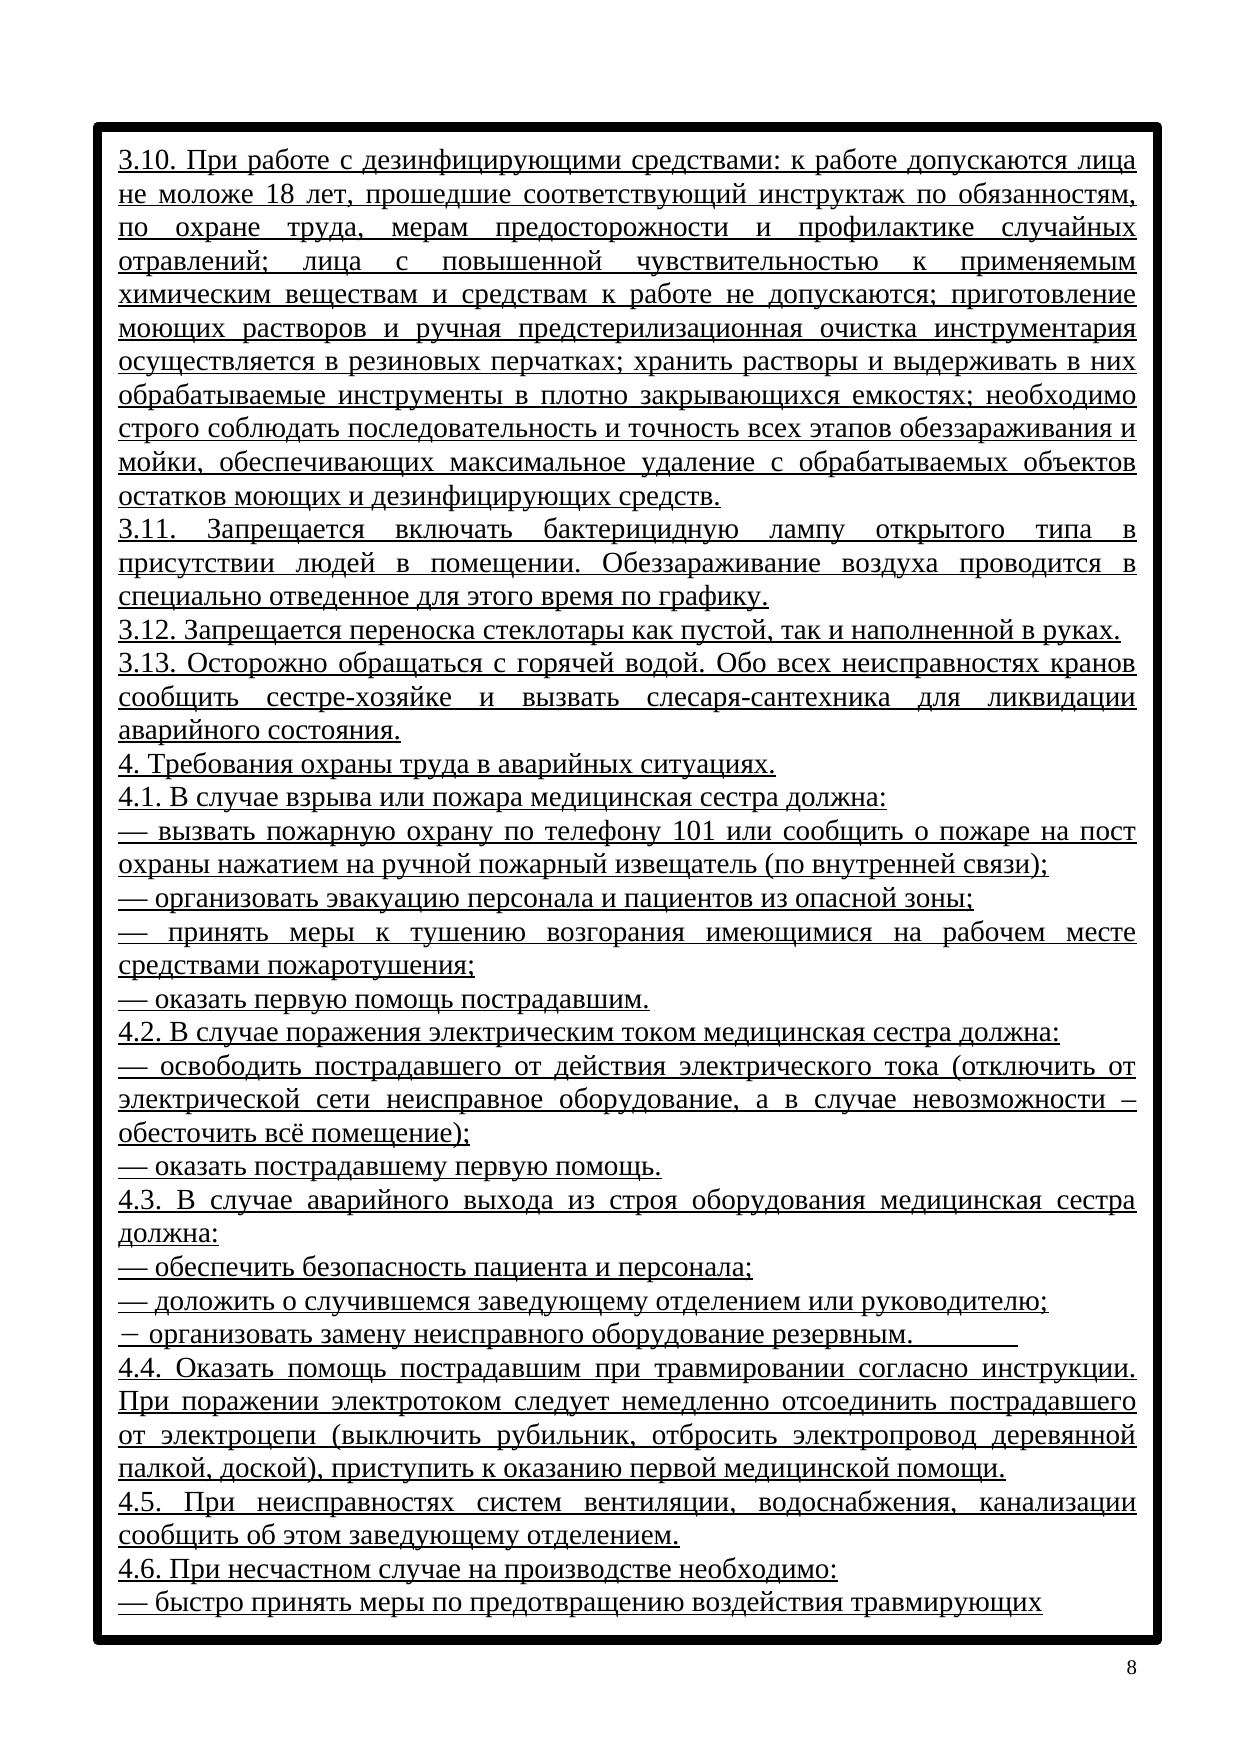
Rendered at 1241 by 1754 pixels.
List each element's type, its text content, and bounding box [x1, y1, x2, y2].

text 3.11. Запрещается включать бактерицидную лампу открытого типа в присутствии людей в помещении. Обеззараживание воздуха проводится в специально отведенное для этого время по графику. [118, 575, 1137, 612]
text — оказать первую помощь пострадавшим. [118, 981, 1137, 1014]
text 4.3. В случае аварийного выхода из строя оборудования медицинская сестра должна: [118, 1182, 1137, 1211]
text 3.13. Осторожно обращаться с горячей водой. Обо всех неисправностях кранов сообщить сестре-хозяйке и вызвать слесаря-сантехника для ликвидации аварийного состояния. [118, 645, 1137, 674]
text 3.11. Запрещается включать бактерицидную лампу открытого типа в присутствии людей в помещении. Обеззараживание воздуха проводится в специально отведенное для этого время по графику. [118, 511, 1137, 540]
text — вызвать пожарную охрану по телефону 101 или сообщить о пожаре на пост охраны нажатием на ручной пожарный извещатель (по внутренней связи); [118, 813, 1137, 842]
text — оказать пострадавшему первую помощь. [118, 1148, 1137, 1182]
text — принять меры к тушению возгорания имеющимися на рабочем месте средствами пожаротушения; [118, 944, 1137, 981]
text 3.13. Осторожно обращаться с горячей водой. Обо всех неисправностях кранов сообщить сестре-хозяйке и вызвать слесаря-сантехника для ликвидации аварийного состояния. [118, 710, 1137, 746]
text 3.13. Осторожно обращаться с горячей водой. Обо всех неисправностях кранов сообщить сестре-хозяйке и вызвать слесаря-сантехника для ликвидации аварийного состояния. [118, 676, 1137, 708]
text — организовать эвакуацию персонала и пациентов из опасной зоны; [118, 880, 1137, 914]
text — освободить пострадавшего от действия электрического тока (отключить от электрической сети неисправное оборудование, а в случае невозможности – обесточить всё помещение); [118, 1112, 1137, 1148]
text — принять меры к тушению возгорания имеющимися на рабочем месте средствами пожаротушения; [118, 914, 1137, 943]
text 4.5. При неисправностях систем вентиляции, водоснабжения, канализации сообщить об этом заведующему отделением. [118, 1515, 1137, 1551]
text 4.3. В случае аварийного выхода из строя оборудования медицинская сестра должна: [118, 1213, 1137, 1249]
text 3.11. Запрещается включать бактерицидную лампу открытого типа в присутствии людей в помещении. Обеззараживание воздуха проводится в специально отведенное для этого время по графику. [118, 542, 1137, 574]
text 4.4. Оказать помощь пострадавшим при травмировании согласно инструкции. При поражении электротоком следует немедленно отсоединить пострадавшего от электроцепи (выключить рубильник, отбросить электропровод деревянной палкой, доской), приступить к оказанию первой медицинской помощи. [118, 1380, 1137, 1412]
text 4.4. Оказать помощь пострадавшим при травмировании согласно инструкции. При поражении электротоком следует немедленно отсоединить пострадавшего от электроцепи (выключить рубильник, отбросить электропровод деревянной палкой, доской), приступить к оказанию первой медицинской помощи. [118, 1448, 1137, 1484]
text — освободить пострадавшего от действия электрического тока (отключить от электрической сети неисправное оборудование, а в случае невозможности – обесточить всё помещение); [118, 1048, 1137, 1110]
text — обеспечить безопасность пациента и персонала; [118, 1249, 1137, 1283]
text 4.6. При несчастном случае на производстве необходимо: [118, 1551, 1137, 1584]
text 4.5. При неисправностях систем вентиляции, водоснабжения, канализации сообщить об этом заведующему отделением. [118, 1484, 1137, 1513]
text организовать замену неисправного оборудование резервным. [118, 1316, 1137, 1350]
text — доложить о случившемся заведующему отделением или руководителю; [118, 1283, 1137, 1316]
text 4.4. Оказать помощь пострадавшим при травмировании согласно инструкции. При поражении электротоком следует немедленно отсоединить пострадавшего от электроцепи (выключить рубильник, отбросить электропровод деревянной палкой, доской), приступить к оказанию первой медицинской помощи. [118, 1350, 1137, 1379]
text 4.4. Оказать помощь пострадавшим при травмировании согласно инструкции. При поражении электротоком следует немедленно отсоединить пострадавшего от электроцепи (выключить рубильник, отбросить электропровод деревянной палкой, доской), приступить к оказанию первой медицинской помощи. [118, 1414, 1137, 1446]
text 3.12. Запрещается переноска стеклотары как пустой, так и наполненной в руках. [118, 612, 1137, 645]
text — вызвать пожарную охрану по телефону 101 или сообщить о пожаре на пост охраны нажатием на ручной пожарный извещатель (по внутренней связи); [118, 844, 1137, 880]
text — быстро принять меры по предотвращению воздействия травмирующих [118, 1584, 1137, 1618]
text 4.2. В случае поражения электрическим током медицинская сестра должна: [118, 1014, 1137, 1048]
text 4.1. В случае взрыва или пожара медицинская сестра должна: [118, 779, 1137, 813]
text 4. Требования охраны труда в аварийных ситуациях. [118, 746, 1137, 779]
